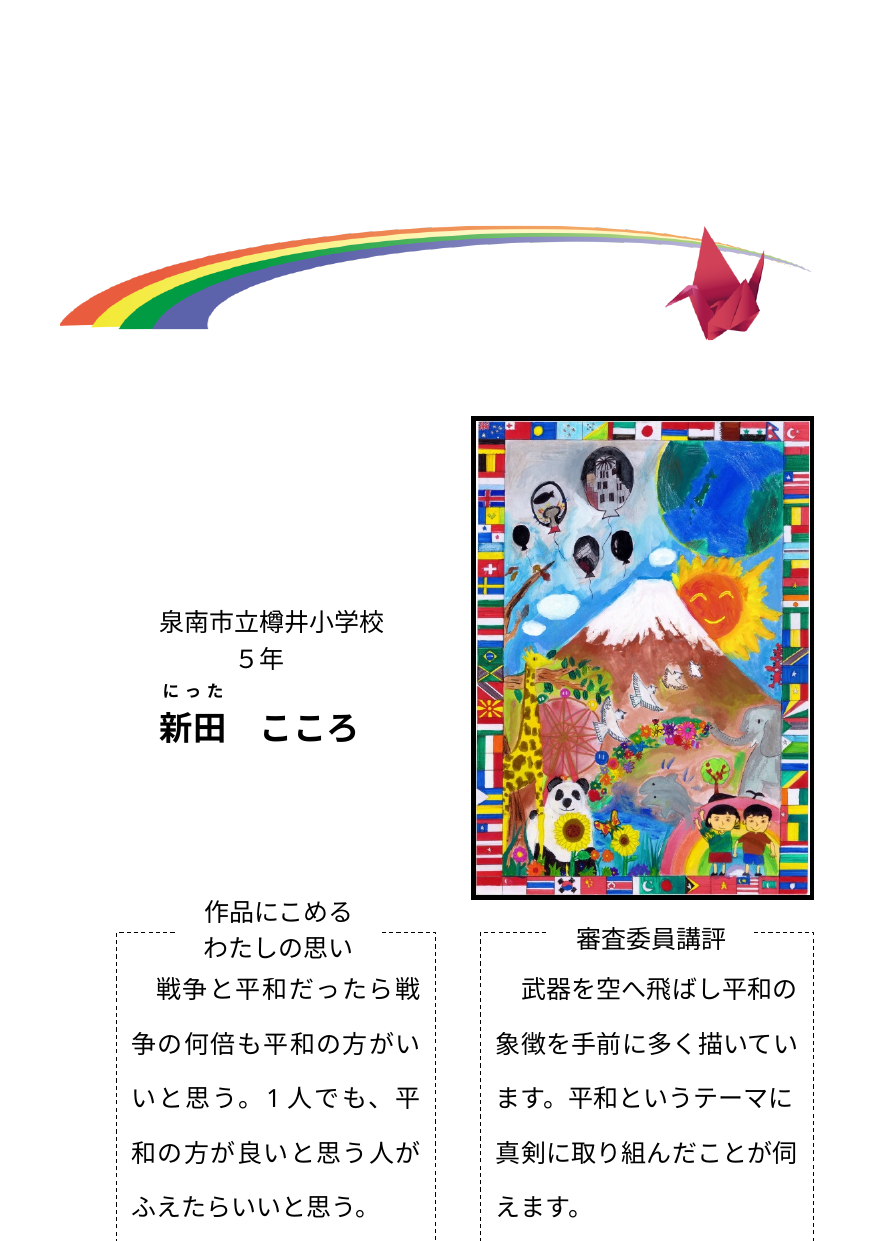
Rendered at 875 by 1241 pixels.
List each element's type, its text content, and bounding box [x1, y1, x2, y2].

text 泉南市立樽井小学校 [59, 601, 471, 639]
picture [476, 421, 810, 895]
picture [58, 225, 812, 339]
text こころ [59, 676, 471, 751]
text ５年 [59, 639, 471, 676]
